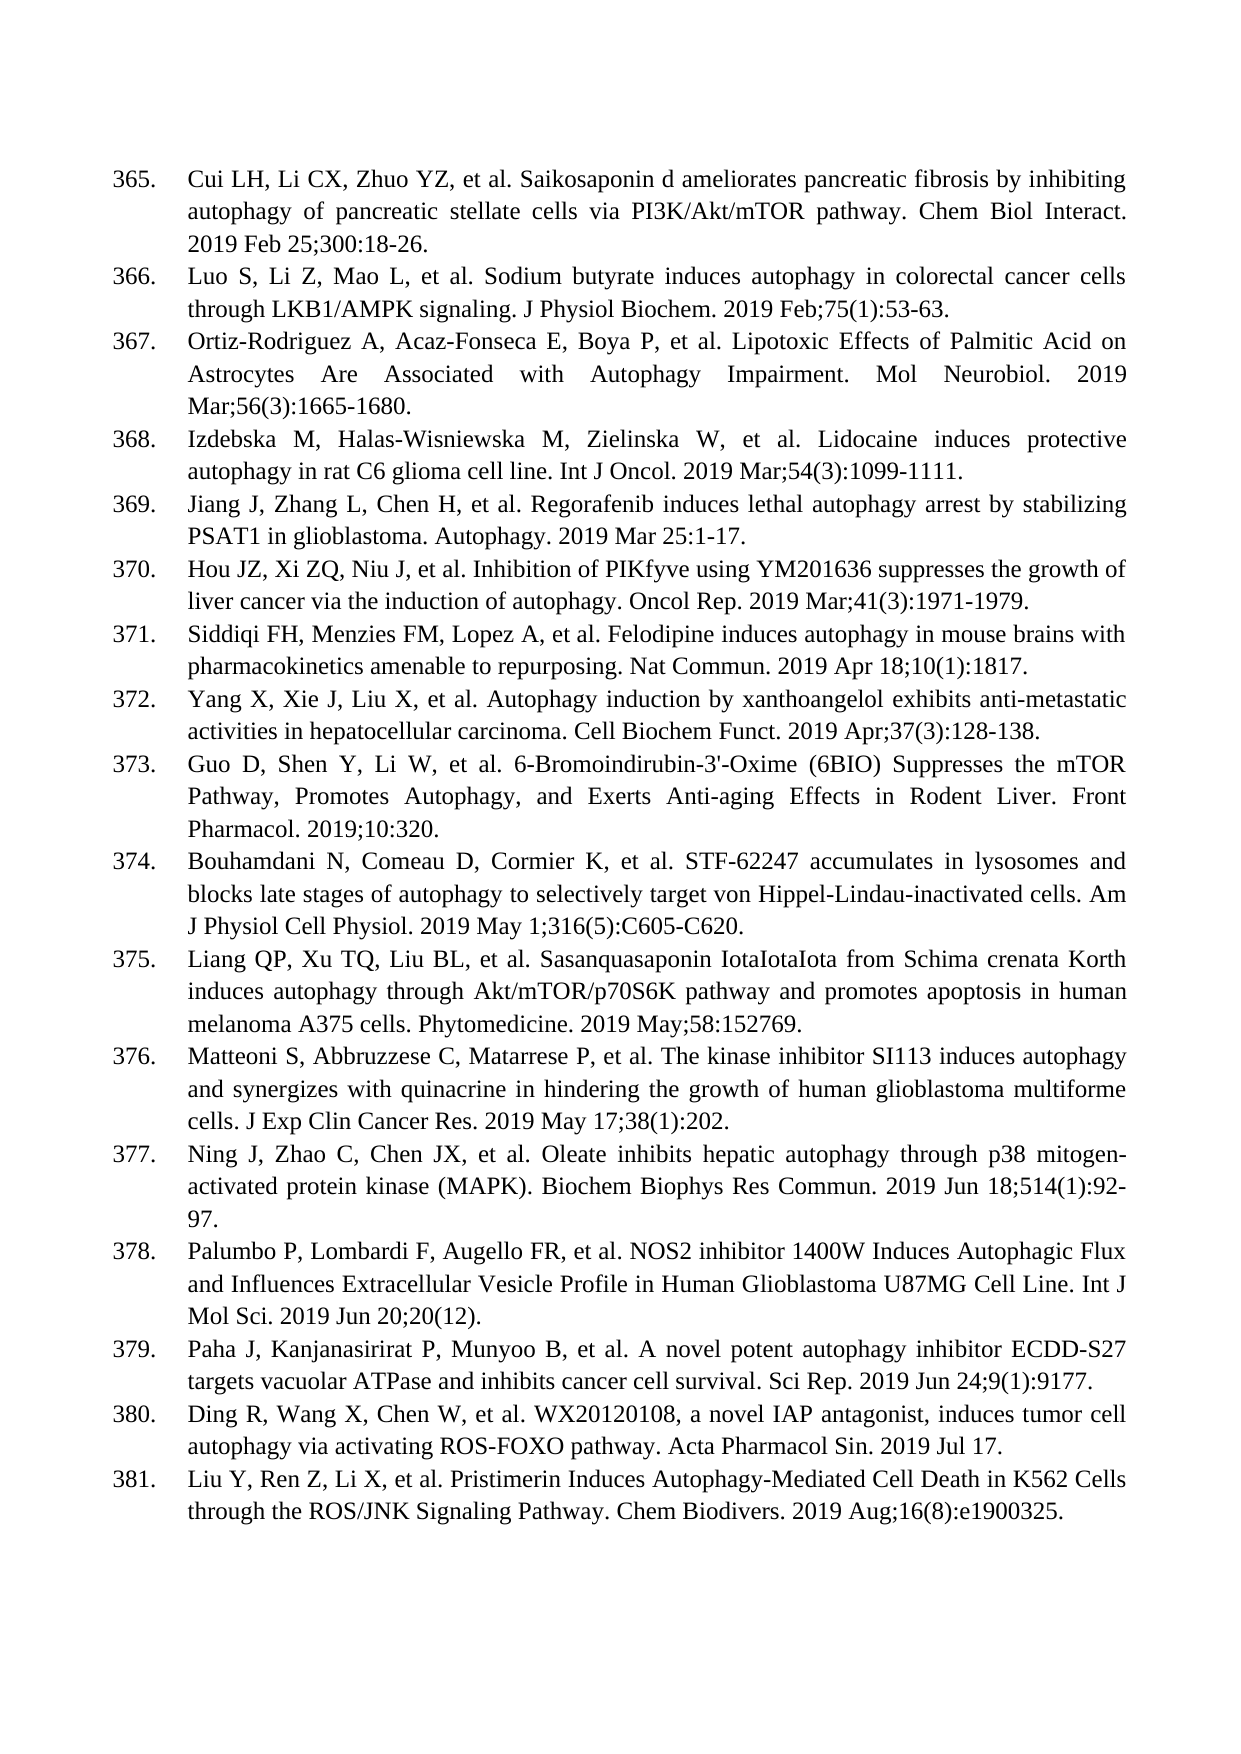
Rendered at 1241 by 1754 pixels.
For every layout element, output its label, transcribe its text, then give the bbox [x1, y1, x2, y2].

text 379. Paha J, Kanjanasirirat P, Munyoo B, et al. A novel potent autophagy inhibitor ECDD-S27 targets vacuolar ATPase and inhibits cancer cell survival. Sci Rep. 2019 Jun 24;9(1):9177. [112, 1332, 1128, 1397]
text 380. Ding R, Wang X, Chen W, et al. WX20120108, a novel IAP antagonist, induces tumor cell autophagy via activating ROS-FOXO pathway. Acta Pharmacol Sin. 2019 Jul 17. [112, 1397, 1128, 1462]
text 371. Siddiqi FH, Menzies FM, Lopez A, et al. Felodipine induces autophagy in mouse brains with pharmacokinetics amenable to repurposing. Nat Commun. 2019 Apr 18;10(1):1817. [112, 617, 1128, 682]
text 370. Hou JZ, Xi ZQ, Niu J, et al. Inhibition of PIKfyve using YM201636 suppresses the growth of liver cancer via the induction of autophagy. Oncol Rep. 2019 Mar;41(3):1971-1979. [112, 552, 1128, 617]
text 366. Luo S, Li Z, Mao L, et al. Sodium butyrate induces autophagy in colorectal cancer cells through LKB1/AMPK signaling. J Physiol Biochem. 2019 Feb;75(1):53-63. [112, 259, 1128, 324]
text 365. Cui LH, Li CX, Zhuo YZ, et al. Saikosaponin d ameliorates pancreatic fibrosis by inhibiting autophagy of pancreatic stellate cells via PI3K/Akt/mTOR pathway. Chem Biol Interact. 2019 Feb 25;300:18-26. [112, 162, 1128, 259]
text 377. Ning J, Zhao C, Chen JX, et al. Oleate inhibits hepatic autophagy through p38 mitogen-activated protein kinase (MAPK). Biochem Biophys Res Commun. 2019 Jun 18;514(1):92-97. [112, 1137, 1128, 1234]
text 367. Ortiz-Rodriguez A, Acaz-Fonseca E, Boya P, et al. Lipotoxic Effects of Palmitic Acid on Astrocytes Are Associated with Autophagy Impairment. Mol Neurobiol. 2019 Mar;56(3):1665-1680. [112, 324, 1128, 422]
text 381. Liu Y, Ren Z, Li X, et al. Pristimerin Induces Autophagy-Mediated Cell Death in K562 Cells through the ROS/JNK Signaling Pathway. Chem Biodivers. 2019 Aug;16(8):e1900325. [112, 1462, 1128, 1527]
text 375. Liang QP, Xu TQ, Liu BL, et al. Sasanquasaponin IotaIotaIota from Schima crenata Korth induces autophagy through Akt/mTOR/p70S6K pathway and promotes apoptosis in human melanoma A375 cells. Phytomedicine. 2019 May;58:152769. [112, 942, 1128, 1039]
text 378. Palumbo P, Lombardi F, Augello FR, et al. NOS2 inhibitor 1400W Induces Autophagic Flux and Influences Extracellular Vesicle Profile in Human Glioblastoma U87MG Cell Line. Int J Mol Sci. 2019 Jun 20;20(12). [112, 1234, 1128, 1332]
text 369. Jiang J, Zhang L, Chen H, et al. Regorafenib induces lethal autophagy arrest by stabilizing PSAT1 in glioblastoma. Autophagy. 2019 Mar 25:1-17. [112, 487, 1128, 552]
text 372. Yang X, Xie J, Liu X, et al. Autophagy induction by xanthoangelol exhibits anti-metastatic activities in hepatocellular carcinoma. Cell Biochem Funct. 2019 Apr;37(3):128-138. [112, 682, 1128, 747]
text 374. Bouhamdani N, Comeau D, Cormier K, et al. STF-62247 accumulates in lysosomes and blocks late stages of autophagy to selectively target von Hippel-Lindau-inactivated cells. Am J Physiol Cell Physiol. 2019 May 1;316(5):C605-C620. [112, 844, 1128, 942]
text 376. Matteoni S, Abbruzzese C, Matarrese P, et al. The kinase inhibitor SI113 induces autophagy and synergizes with quinacrine in hindering the growth of human glioblastoma multiforme cells. J Exp Clin Cancer Res. 2019 May 17;38(1):202. [112, 1039, 1128, 1137]
text 368. Izdebska M, Halas-Wisniewska M, Zielinska W, et al. Lidocaine induces protective autophagy in rat C6 glioma cell line. Int J Oncol. 2019 Mar;54(3):1099-1111. [112, 422, 1128, 487]
text 373. Guo D, Shen Y, Li W, et al. 6-Bromoindirubin-3'-Oxime (6BIO) Suppresses the mTOR Pathway, Promotes Autophagy, and Exerts Anti-aging Effects in Rodent Liver. Front Pharmacol. 2019;10:320. [112, 747, 1128, 844]
